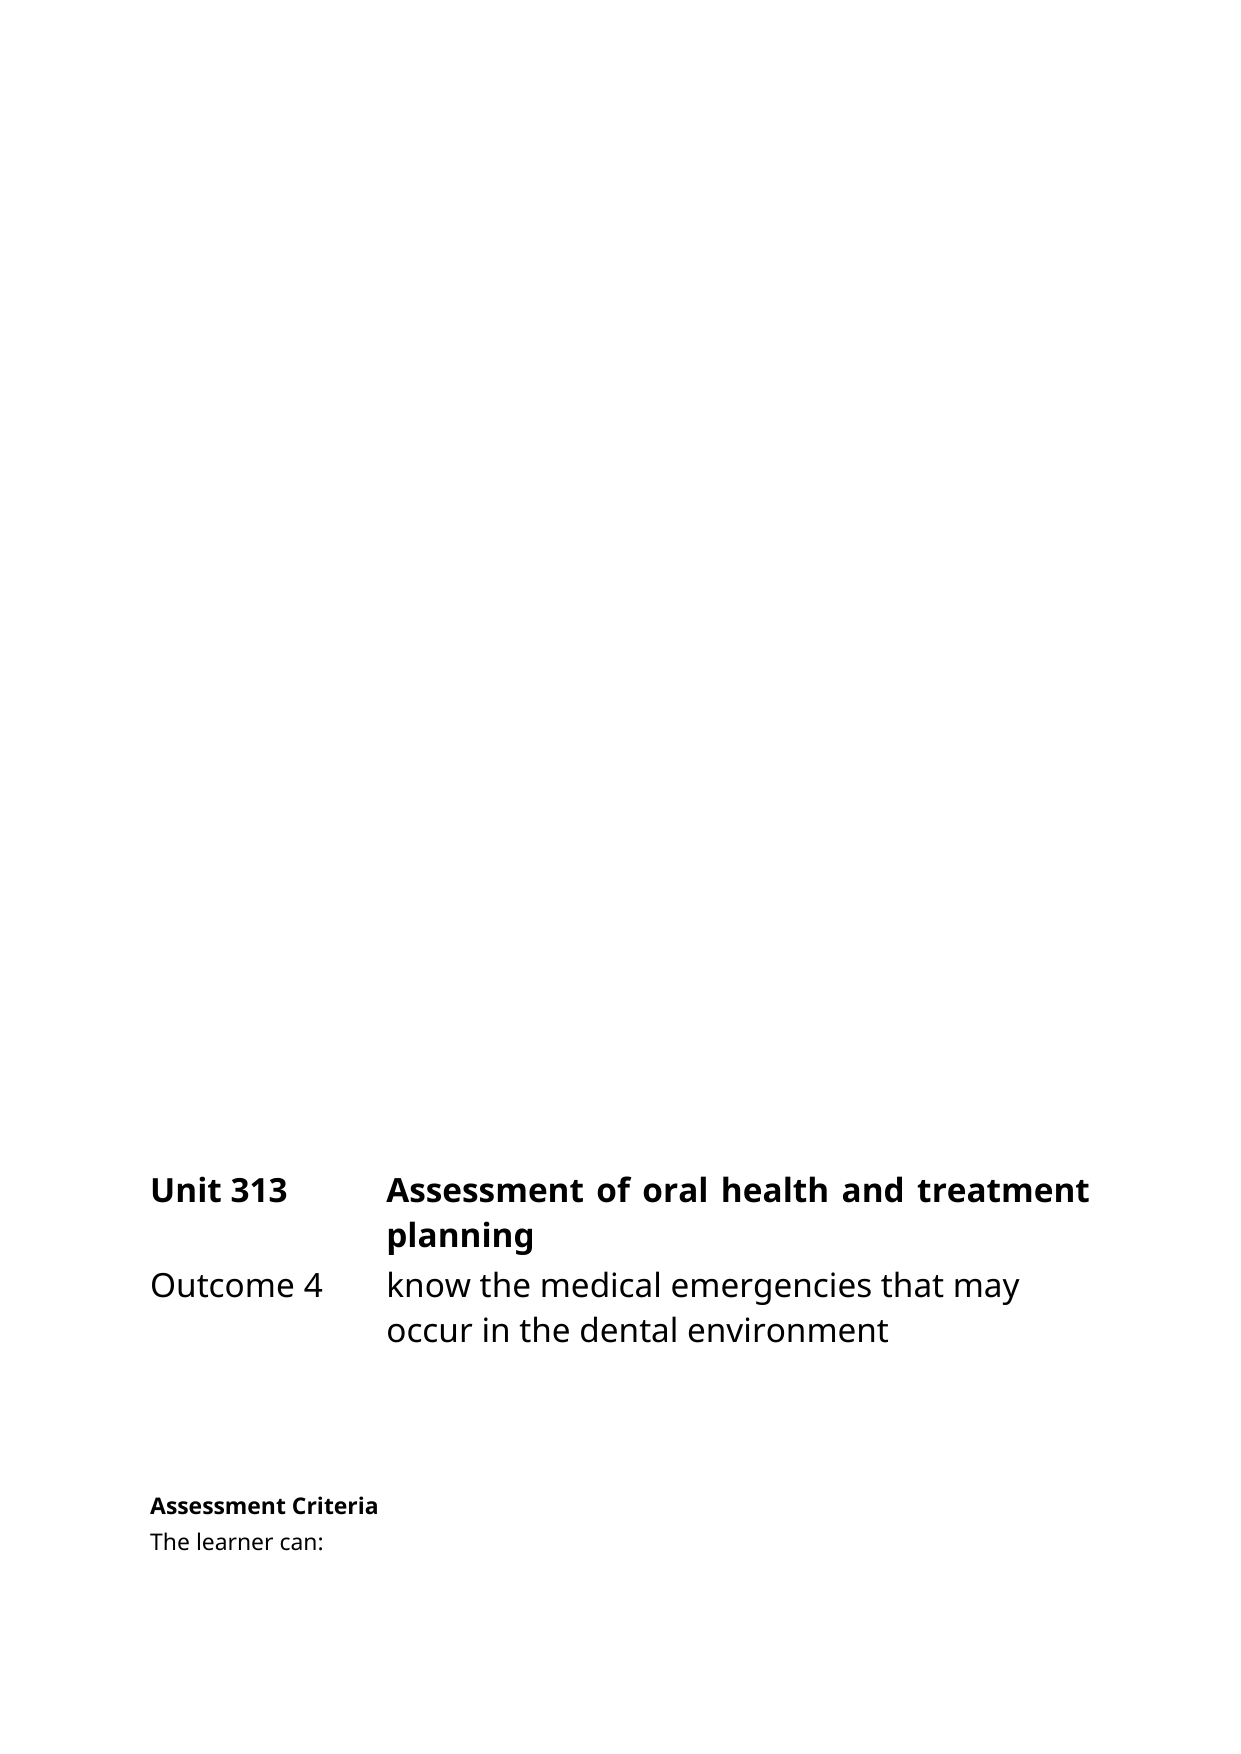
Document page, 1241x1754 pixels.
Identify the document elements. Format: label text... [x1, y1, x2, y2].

text Assessment Criteria [150, 1490, 1090, 1521]
text The learner can: [150, 1525, 1090, 1557]
